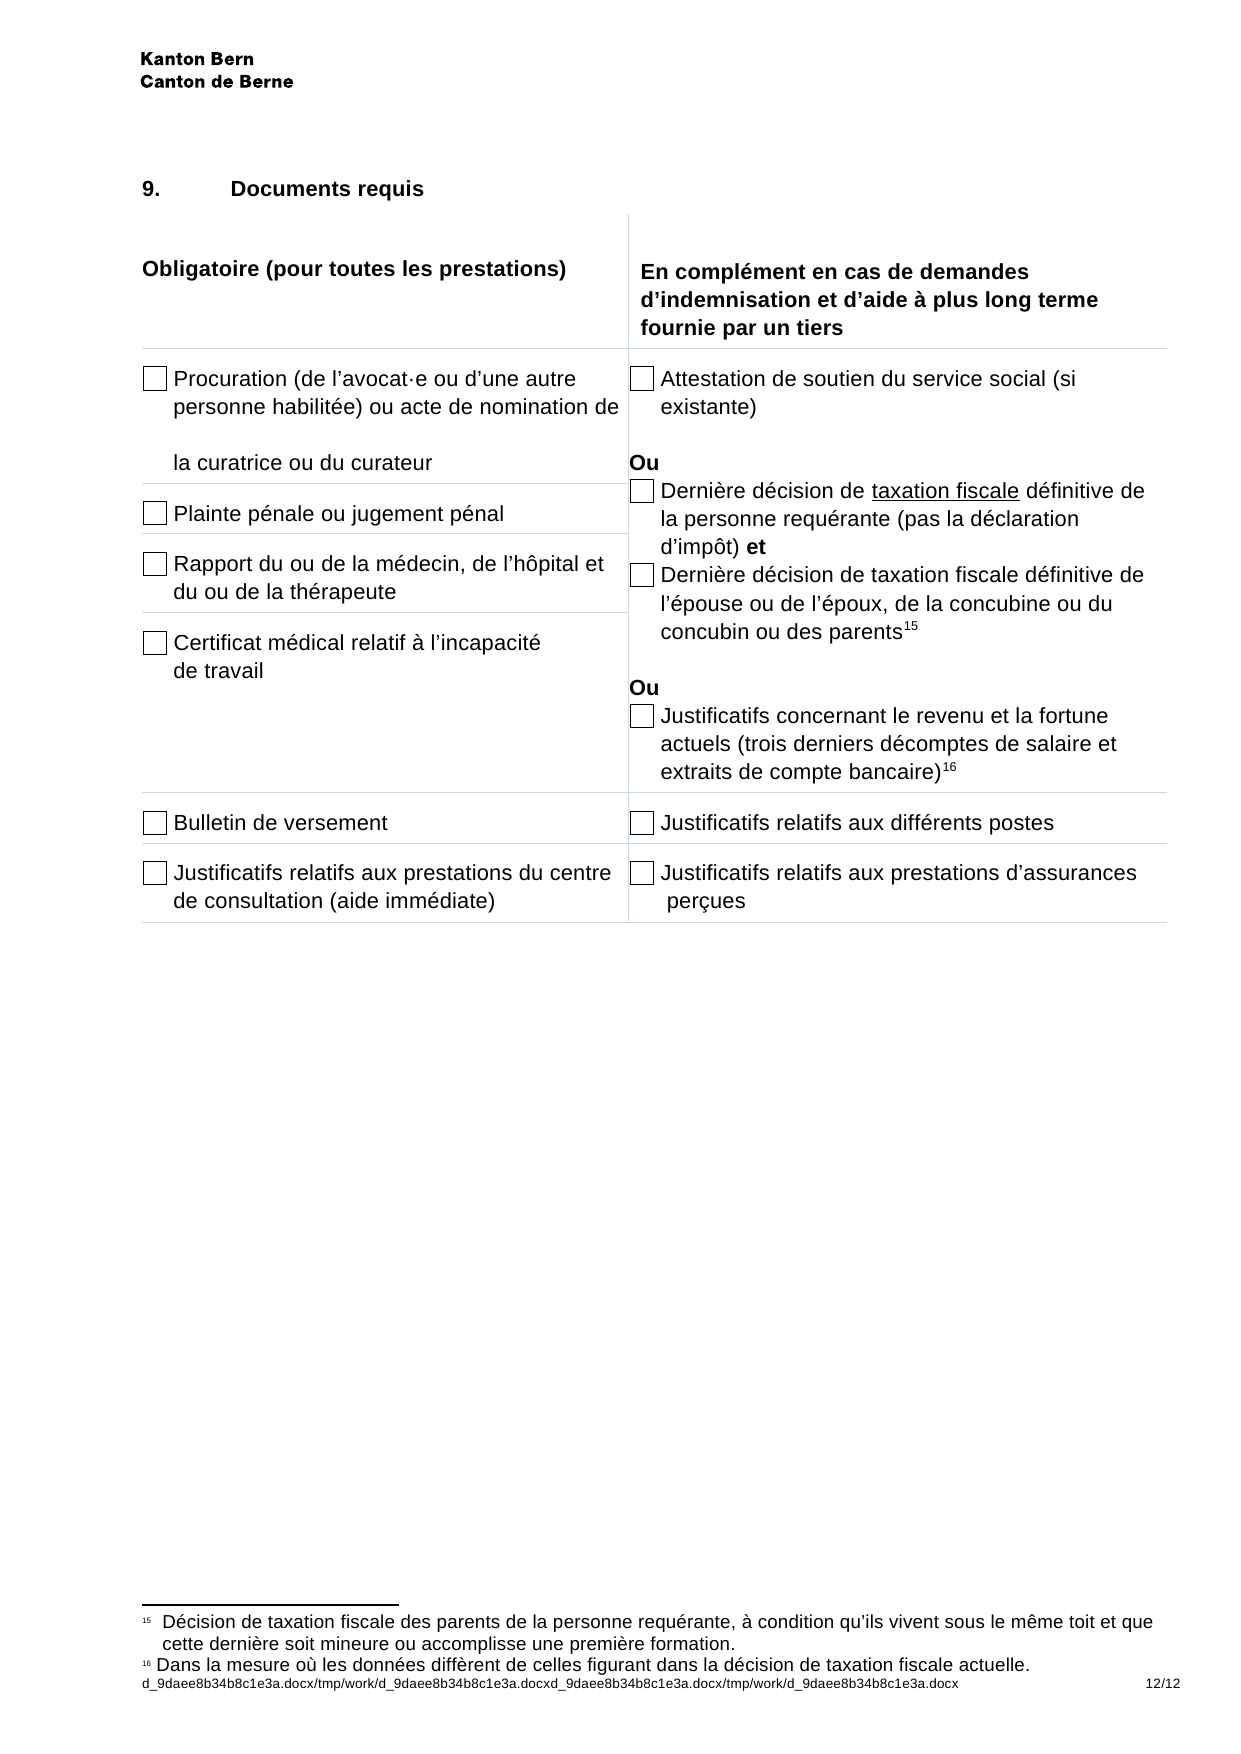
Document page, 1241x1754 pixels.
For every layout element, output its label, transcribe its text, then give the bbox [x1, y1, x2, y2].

table_header En complément en cas de demandes d’indemnisation et d’aide à plus long terme fournie par un tiers [629, 214, 1167, 348]
table_cell Justificatifs relatifs aux prestations d’assurances perçues [629, 844, 1167, 921]
table_cell Procuration (de l’avocat·e ou d’une autre personne habilitée) ou acte de nomination de la curatrice ou du curateur [142, 349, 628, 483]
table_cell Attestation de soutien du service social (si existante) Ou Dernière décision de taxation fiscale définitive de la personne requérante (pas la déclaration d’impôt) et Dernière décision de taxation fiscale définitive de l’épouse ou de l’époux, de la concubine ou du concubin ou des parents Ou Justificatifs concernant le revenu et la fortune actuels (trois derniers décomptes de salaire et extraits de compte bancaire) [629, 349, 1167, 792]
table_cell Justificatifs relatifs aux prestations du centre de consultation (aide immédiate) [142, 844, 628, 921]
text Documents requis [142, 176, 1167, 201]
table_header Obligatoire (pour toutes les prestations) [142, 214, 628, 348]
table_cell Plainte pénale ou jugement pénal [142, 484, 628, 533]
table_cell Bulletin de versement [142, 793, 628, 843]
table_cell Certificat médical relatif à l’incapacité de travail [142, 613, 628, 792]
table_cell Rapport du ou de la médecin, de l’hôpital et du ou de la thérapeute [142, 534, 628, 612]
table_cell Justificatifs relatifs aux différents postes [629, 793, 1167, 843]
